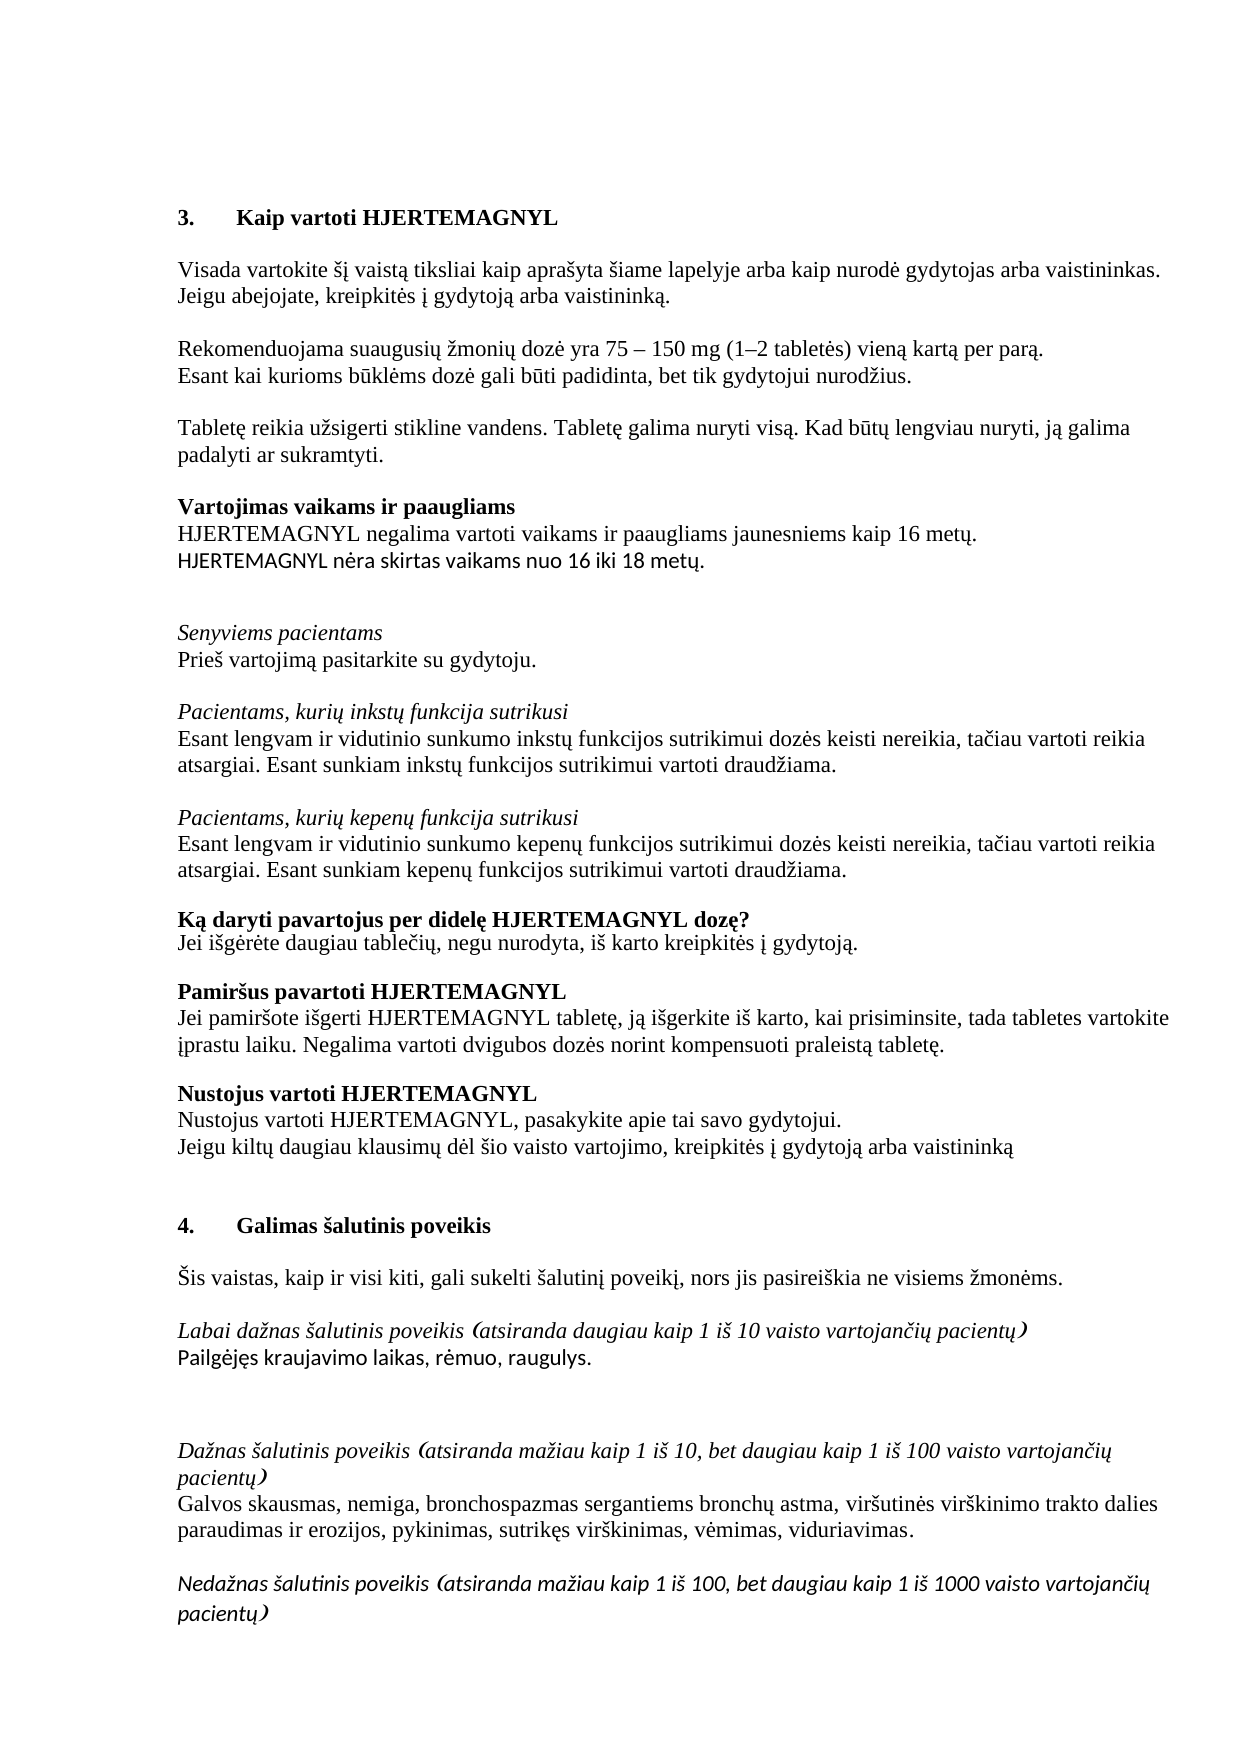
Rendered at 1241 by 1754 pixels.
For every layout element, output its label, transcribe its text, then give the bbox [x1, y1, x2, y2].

text Pacientams, kurių kepenų funkcija sutrikusi [177, 804, 1181, 830]
text Šis vaistas, kaip ir visi kiti, gali sukelti šalutinį poveikį, nors jis pasireiškia ne visiems žmonėms. [177, 1264, 1181, 1291]
text Galvos skausmas, nemiga, bronchospazmas sergantiems bronchų astma, viršutinės virškinimo trakto dalies paraudimas ir erozijos, pykinimas, sutrikęs virškinimas, vėmimas, viduriavimas. [177, 1490, 1181, 1543]
text 4. Galimas šalutinis poveikis [177, 1212, 1181, 1238]
text Esant lengvam ir vidutinio sunkumo kepenų funkcijos sutrikimui dozės keisti nereikia, tačiau vartoti reikia atsargiai. Esant sunkiam kepenų funkcijos sutrikimui vartoti draudžiama. [177, 830, 1181, 883]
text Pamiršus pavartoti HJERTEMAGNYL [177, 981, 1181, 1004]
text Jei išgėrėte daugiau tablečių, negu nurodyta, iš karto kreipkitės į gydytoją. [177, 932, 1181, 955]
text Visada vartokite šį vaistą tiksliai kaip aprašyta šiame lapelyje arba kaip nurodė gydytojas arba vaistininkas. Jeigu abejojate, kreipkitės į gydytoją arba vaistininką. [177, 256, 1181, 309]
text Senyviems pacientams [177, 619, 1181, 646]
text Esant kai kurioms būklėms dozė gali būti padidinta, bet tik gydytojui nurodžius. [177, 362, 1181, 388]
text Nustojus vartoti HJERTEMAGNYL [177, 1083, 1181, 1106]
text 3. Kaip vartoti HJERTEMAGNYL [177, 203, 1181, 230]
text Rekomenduojama suaugusių žmonių dozė yra 75 – 150 mg (1–2 tabletės) vieną kartą per parą. [177, 335, 1181, 362]
text Nustojus vartoti HJERTEMAGNYL, pasakykite apie tai savo gydytojui. [177, 1106, 1181, 1133]
text Prieš vartojimą pasitarkite su gydytoju. [177, 646, 1181, 672]
text HJERTEMAGNYL nėra skirtas vaikams nuo 16 iki 18 metų. [177, 546, 1181, 574]
text Jei pamiršote išgerti HJERTEMAGNYL tabletę, ją išgerkite iš karto, kai prisiminsite, tada tabletes vartokite įprastu laiku. Negalima vartoti dvigubos dozės norint kompensuoti praleistą tabletę. [177, 1004, 1181, 1057]
text Esant lengvam ir vidutinio sunkumo inkstų funkcijos sutrikimui dozės keisti nereikia, tačiau vartoti reikia atsargiai. Esant sunkiam inkstų funkcijos sutrikimui vartoti draudžiama. [177, 725, 1181, 777]
text Pailgėjęs kraujavimo laikas, rėmuo, raugulys. [177, 1343, 1181, 1372]
text Tabletę reikia užsigerti stikline vandens. Tabletę galima nuryti visą. Kad būtų lengviau nuryti, ją galima padalyti ar sukramtyti. [177, 414, 1181, 467]
text Dažnas šalutinis poveikis atsiranda mažiau kaip 1 iš 10, bet daugiau kaip 1 iš 100 vaisto vartojančių pacientų [177, 1437, 1181, 1490]
text Labai dažnas šalutinis poveikis atsiranda daugiau kaip 1 iš 10 vaisto vartojančių pacientų [177, 1317, 1181, 1343]
text Jeigu kiltų daugiau klausimų dėl šio vaisto vartojimo, kreipkitės į gydytoją arba vaistininką [177, 1133, 1181, 1159]
text Nedažnas šalutinis poveikis atsiranda mažiau kaip 1 iš 100, bet daugiau kaip 1 iš 1000 vaisto vartojančių pacientų [177, 1569, 1181, 1627]
text Ką daryti pavartojus per didelę HJERTEMAGNYL dozę? [177, 909, 1181, 932]
text Vartojimas vaikams ir paaugliams [177, 493, 1181, 520]
text Pacientams, kurių inkstų funkcija sutrikusi [177, 698, 1181, 725]
text HJERTEMAGNYL negalima vartoti vaikams ir paaugliams jaunesniems kaip 16 metų. [177, 520, 1181, 546]
